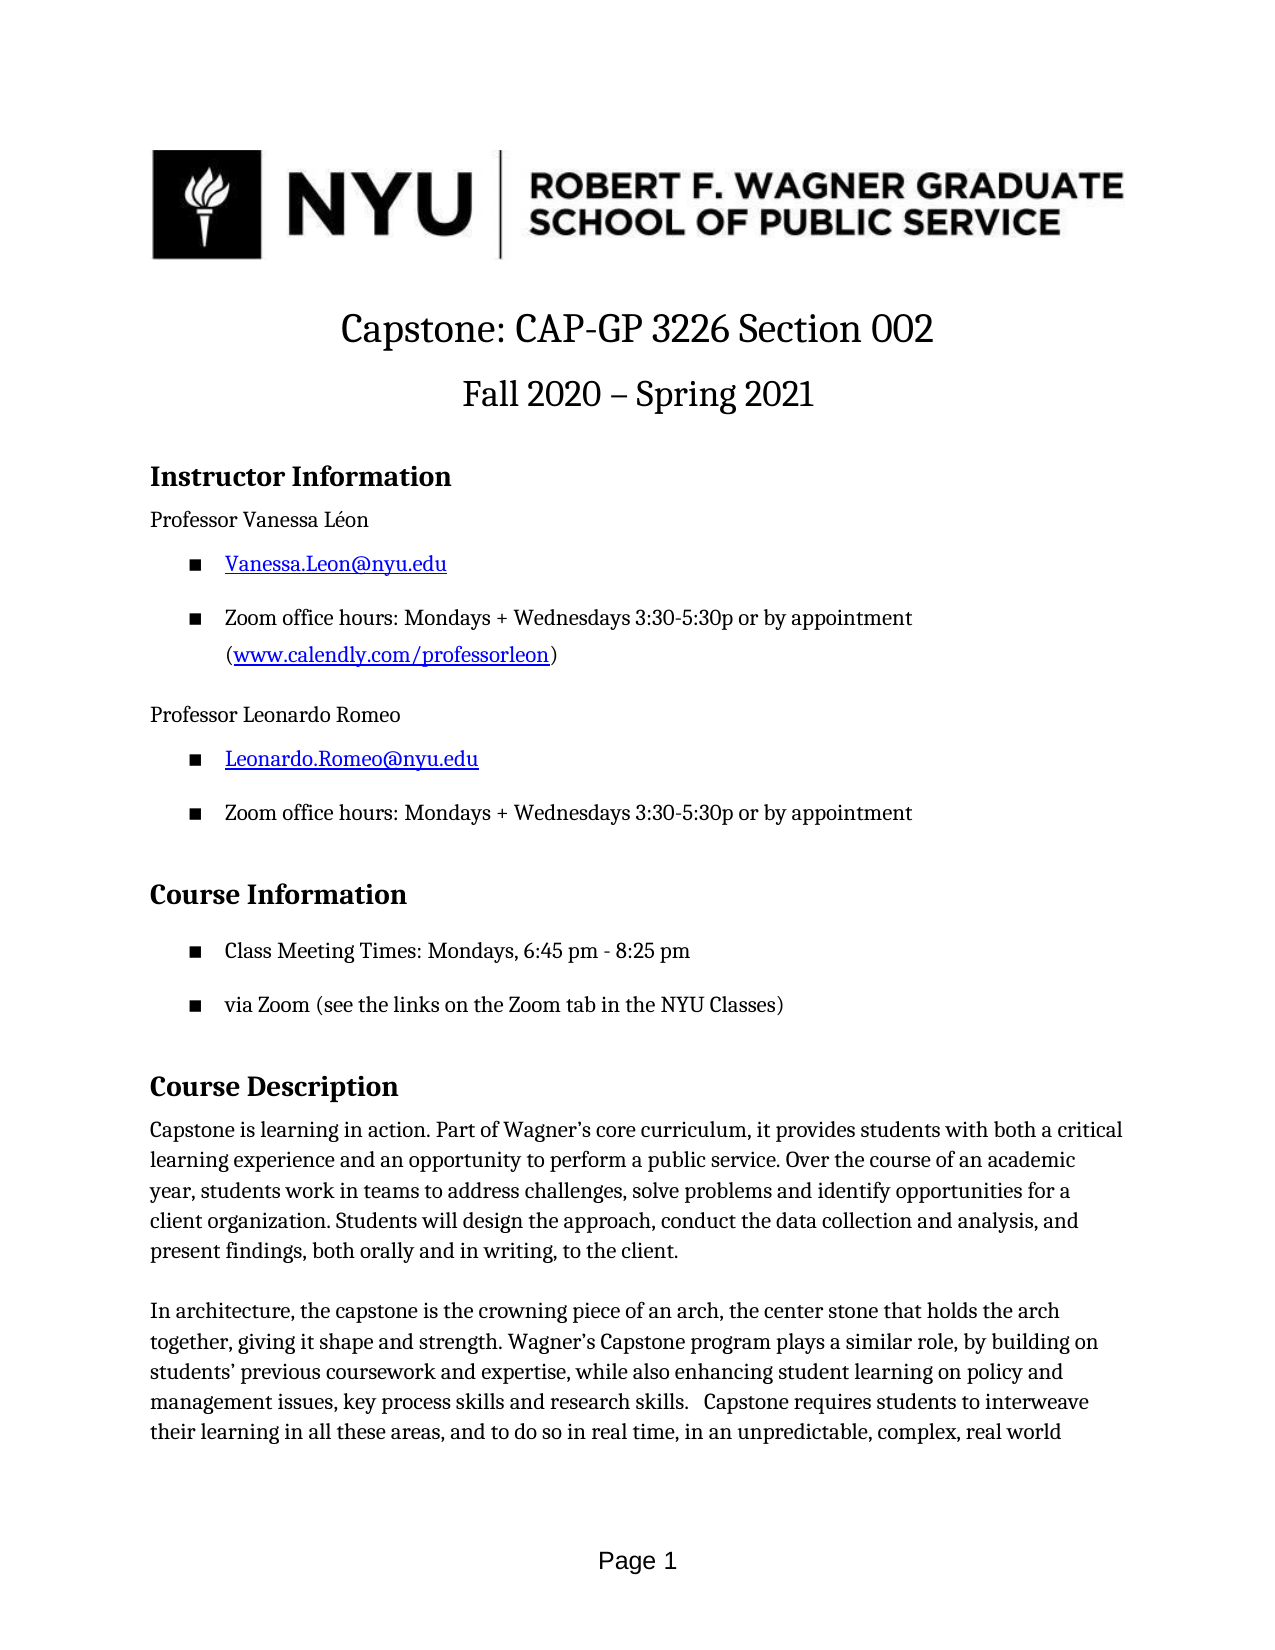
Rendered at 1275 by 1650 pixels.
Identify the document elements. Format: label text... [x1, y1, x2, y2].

list via Zoom (see the links on the Zoom tab in the NYU Classes) [187, 979, 1125, 1026]
picture [150, 150, 1125, 260]
subtitle Course Description [150, 1070, 1125, 1104]
text Professor Vanessa Léon [150, 507, 1125, 533]
list Leonardo.Romeo@nyu.edu [187, 732, 1125, 779]
text Fall 2020 – Spring 2021 [150, 373, 1125, 416]
text Capstone is learning in action. Part of Wagner’s core curriculum, it provides students with both a critical learning experience and an opportunity to perform a public service. Over the course of an academic year, students work in teams to address challenges, solve problems and identify opportunities for a client organization. Students will design the approach, conduct the data collection and analysis, and present findings, both orally and in writing, to the client. [150, 1117, 1125, 1264]
subtitle Course Information [150, 878, 1125, 911]
list Zoom office hours: Mondays + Wednesdays 3:30-5:30p or by appointment [187, 786, 1125, 833]
subtitle Capstone: CAP-GP 3226 Section 002 [150, 305, 1125, 353]
list Vanessa.Leon@nyu.edu [187, 537, 1125, 584]
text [150, 1298, 1125, 1445]
list Zoom office hours: Mondays + Wednesdays 3:30-5:30p or by appointment (www.calendly.com/professorleon) [187, 591, 1125, 668]
list Class Meeting Times: Mondays, 6:45 pm - 8:25 pm [187, 925, 1125, 972]
text Professor Leonardo Romeo [150, 702, 1125, 728]
subtitle Instructor Information [150, 460, 1125, 493]
